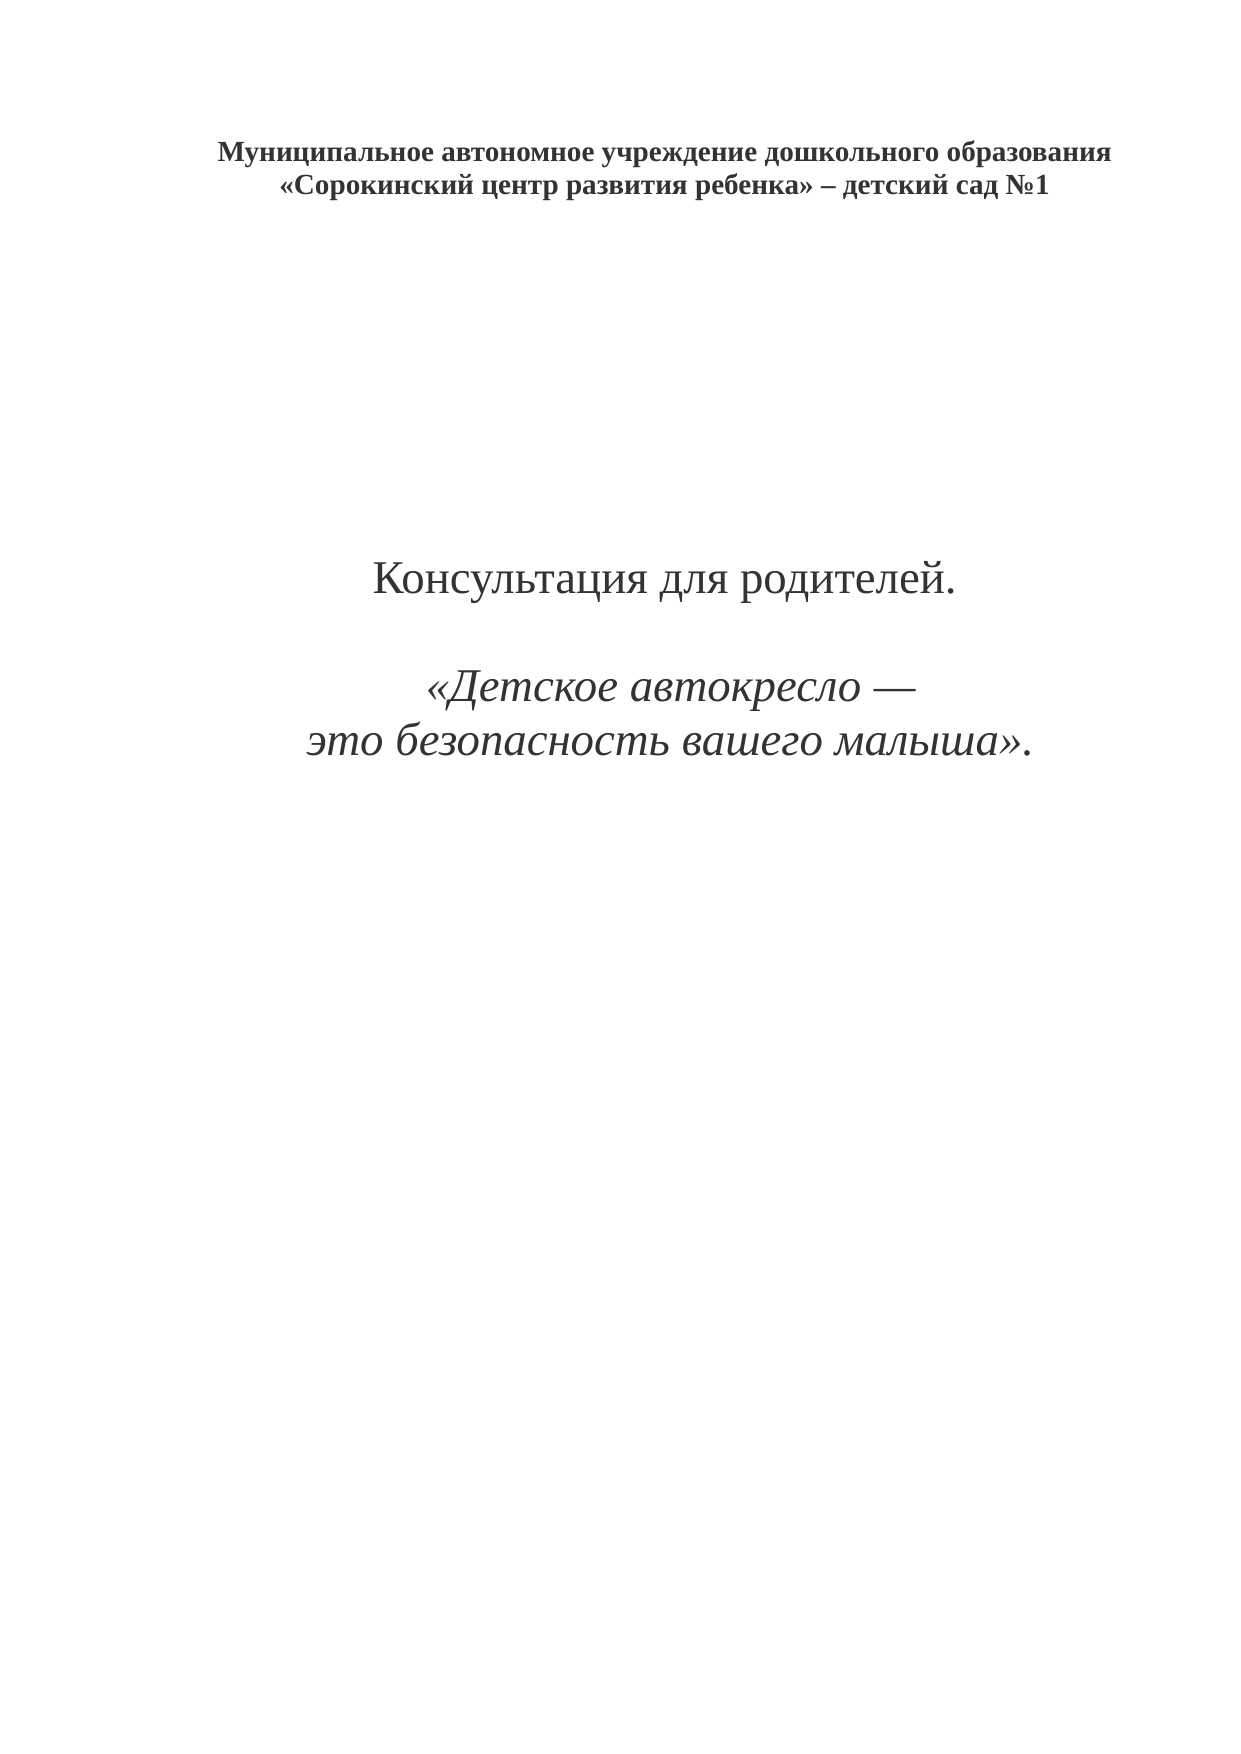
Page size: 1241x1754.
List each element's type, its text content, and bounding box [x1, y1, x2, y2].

text это безопасность вашего малыша». [177, 711, 1152, 765]
text Муниципальное автономное учреждение дошкольного образования «Сорокинский центр развития ребенка» – детский сад №1 [177, 134, 1152, 201]
text Консультация для родителей. [177, 550, 1152, 604]
text «Детское автокресло — [177, 658, 1152, 711]
